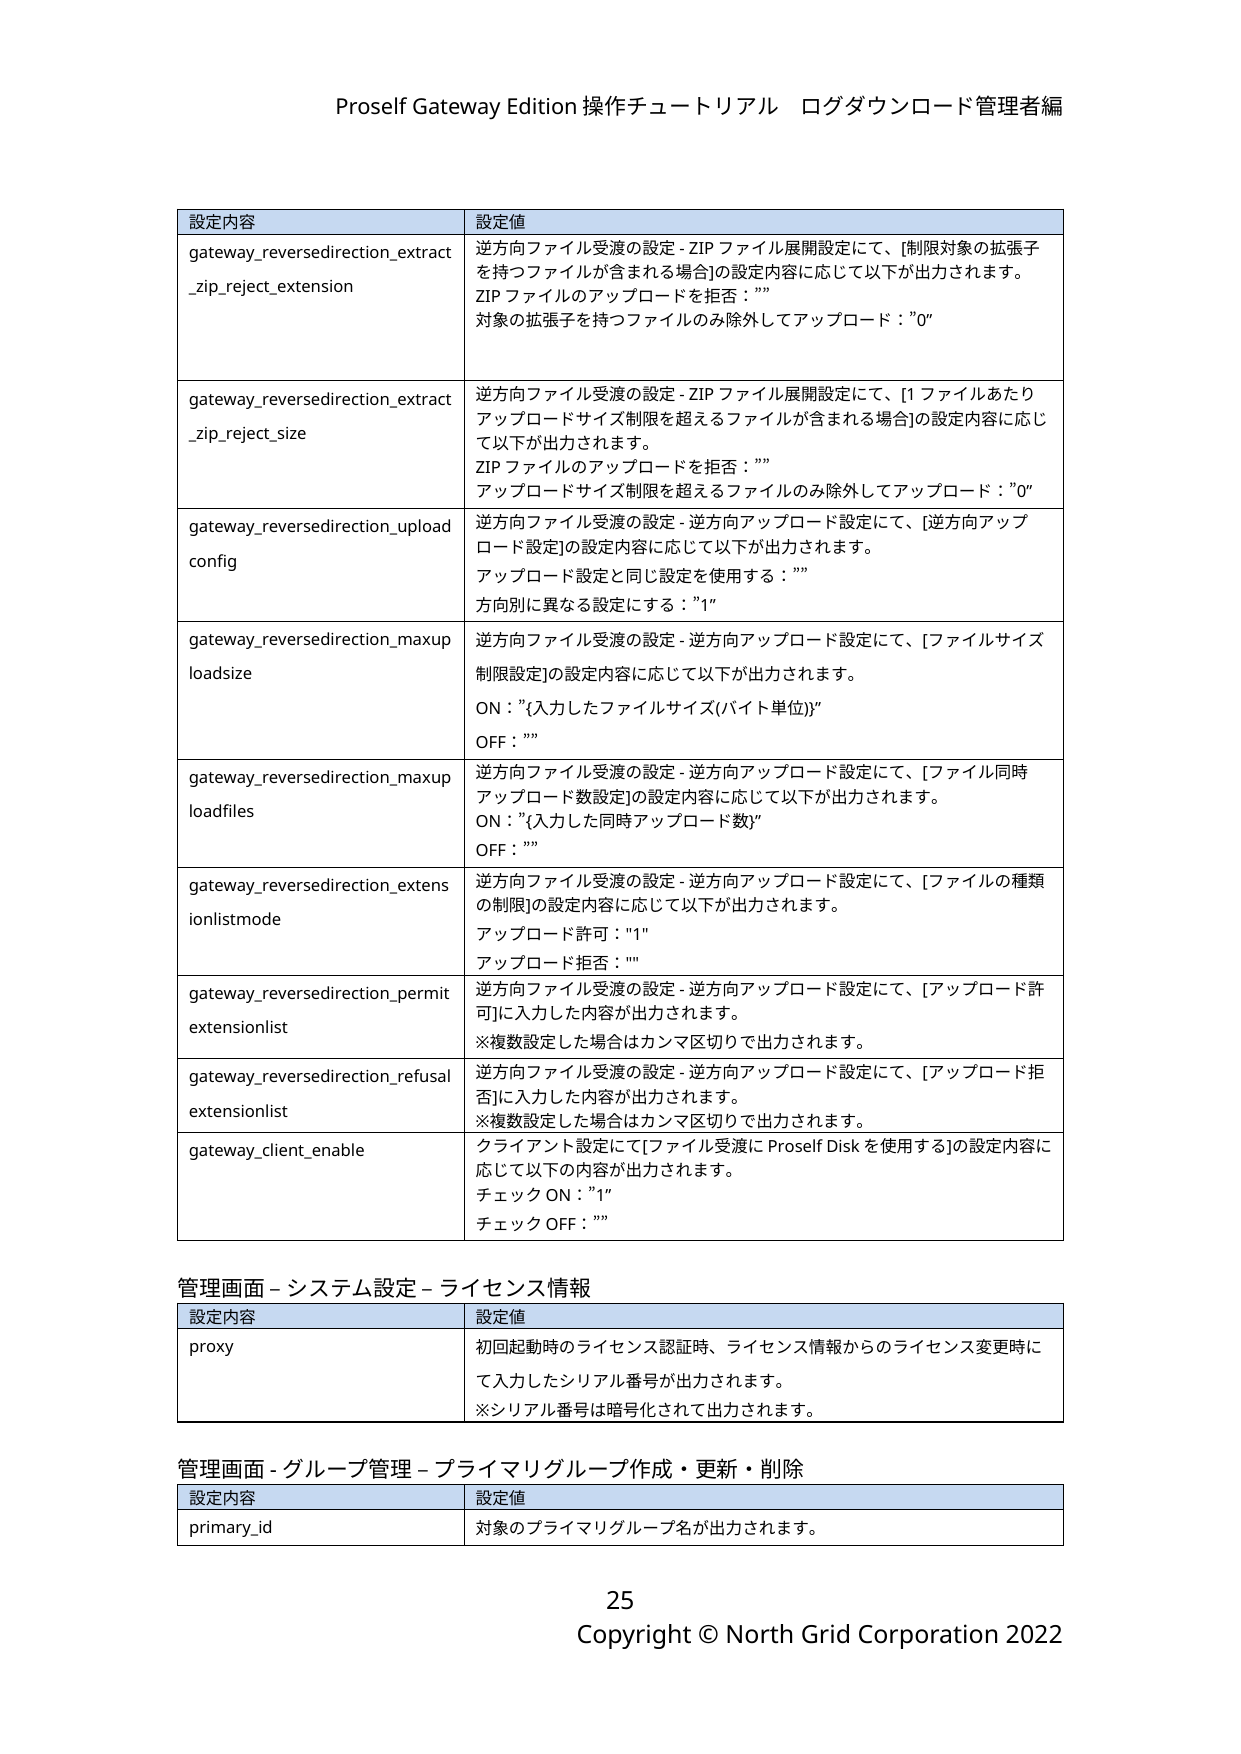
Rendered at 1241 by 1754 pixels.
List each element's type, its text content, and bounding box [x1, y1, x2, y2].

table_header 設定内容 [178, 210, 464, 234]
table_cell 逆方向ファイル受渡の設定 - 逆方向アップロード設定にて、[アップロード許可]に入力した内容が出力されます。 ※複数設定した場合はカンマ区切りで出力されます。 [465, 976, 1063, 1058]
table_cell 逆方向ファイル受渡の設定 - 逆方向アップロード設定にて、[逆方向アップロード設定]の設定内容に応じて以下が出力されます。 アップロード設定と同じ設定を使用する：”” 方向別に異なる設定にする：”1” [465, 509, 1063, 621]
table_cell gateway_reversedirection_maxuploadsize [178, 622, 464, 758]
table_cell gateway_client_enable [178, 1133, 464, 1240]
table_cell proxy [178, 1329, 464, 1421]
table_cell 逆方向ファイル受渡の設定 - 逆方向アップロード設定にて、[ファイルサイズ制限設定]の設定内容に応じて以下が出力されます。 ON：”{入力したファイルサイズ(バイト単位)}” OFF：”” [465, 622, 1063, 758]
table_cell クライアント設定にて[ファイル受渡にProself Diskを使用する]の設定内容に応じて以下の内容が出力されます。 チェックON：”1” チェックOFF：”” [465, 1133, 1063, 1240]
table_cell gateway_reversedirection_refusalextensionlist [178, 1059, 464, 1132]
table_cell 初回起動時のライセンス認証時、ライセンス情報からのライセンス変更時にて入力したシリアル番号が出力されます。 ※シリアル番号は暗号化されて出力されます。 [465, 1329, 1063, 1421]
table_cell gateway_reversedirection_maxuploadfiles [178, 760, 464, 867]
table_cell gateway_reversedirection_extensionlistmode [178, 868, 464, 974]
table_cell gateway_reversedirection_extract_zip_reject_extension [178, 235, 464, 380]
table_cell 対象のプライマリグループ名が出力されます。 [465, 1510, 1063, 1544]
table_cell 逆方向ファイル受渡の設定 - 逆方向アップロード設定にて、[アップロード拒否]に入力した内容が出力されます。 ※複数設定した場合はカンマ区切りで出力されます。 [465, 1059, 1063, 1132]
table_cell 逆方向ファイル受渡の設定 - 逆方向アップロード設定にて、[ファイルの種類の制限]の設定内容に応じて以下が出力されます。 アップロード許可："1" アップロード拒否："" [465, 868, 1063, 974]
table_header 設定値 [465, 210, 1063, 234]
table_cell gateway_reversedirection_extract_zip_reject_size [178, 381, 464, 508]
table_header 設定内容 [178, 1485, 464, 1509]
table_header 設定値 [465, 1304, 1063, 1328]
table_cell 逆方向ファイル受渡の設定 - 逆方向アップロード設定にて、[ファイル同時アップロード数設定]の設定内容に応じて以下が出力されます。 ON：”{入力した同時アップロード数}” OFF：”” [465, 760, 1063, 867]
table_cell gateway_reversedirection_permitextensionlist [178, 976, 464, 1058]
table_cell primary_id [178, 1510, 464, 1544]
table_cell 逆方向ファイル受渡の設定 - ZIPファイル展開設定にて、[制限対象の拡張子を持つファイルが含まれる場合]の設定内容に応じて以下が出力されます。 ZIPファイルのアップロードを拒否：”” 対象の拡張子を持つファイルのみ除外してアップロード：”0” [465, 235, 1063, 380]
text 管理画面 – システム設定 – ライセンス情報 [177, 1271, 1063, 1303]
table_cell 逆方向ファイル受渡の設定 - ZIPファイル展開設定にて、[1ファイルあたりアップロードサイズ制限を超えるファイルが含まれる場合]の設定内容に応じて以下が出力されます。 ZIPファイルのアップロードを拒否：”” アップロードサイズ制限を超えるファイルのみ除外してアップロード：”0” [465, 381, 1063, 508]
text 管理画面 - グループ管理 – プライマリグループ作成・更新・削除 [177, 1452, 1063, 1484]
table_header 設定内容 [178, 1304, 464, 1328]
table_header 設定値 [465, 1485, 1063, 1509]
table_cell gateway_reversedirection_uploadconfig [178, 509, 464, 621]
